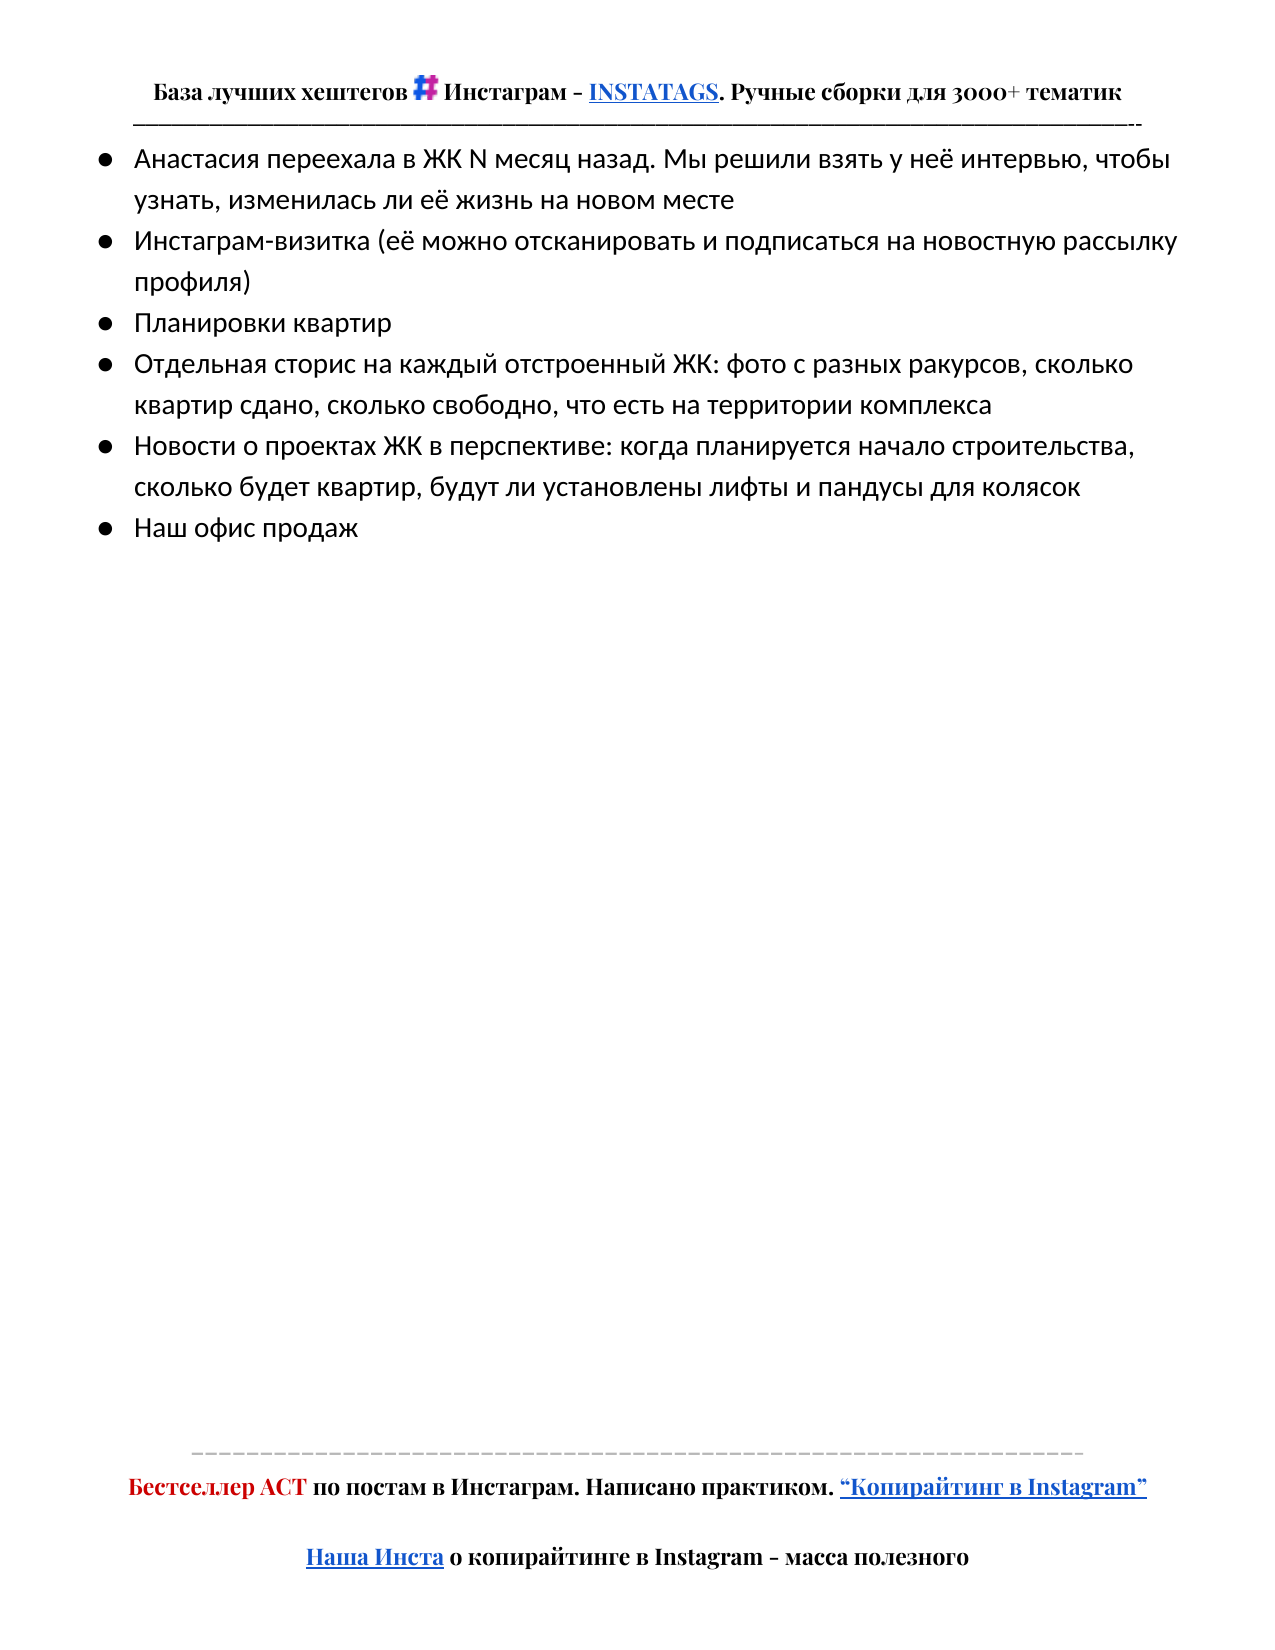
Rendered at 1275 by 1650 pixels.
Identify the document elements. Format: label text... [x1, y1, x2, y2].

list Отдельная сторис на каждый отстроенный ЖК: фото с разных ракурсов, сколько квартир сдано, сколько свободно, что есть на территории комплекса [96, 345, 1216, 422]
list Наш офис продаж [96, 509, 1216, 544]
picture [413, 75, 439, 100]
list Инстаграм-визитка (её можно отсканировать и подписаться на новостную рассылку профиля) [96, 222, 1216, 299]
list Анастасия переехала в ЖК N месяц назад. Мы решили взять у неё интервью, чтобы узнать, изменилась ли её жизнь на новом месте [96, 140, 1216, 217]
list Планировки квартир [96, 304, 1216, 340]
list Новости о проектах ЖК в перспективе: когда планируется начало строительства, сколько будет квартир, будут ли установлены лифты и пандусы для колясок [96, 427, 1216, 503]
